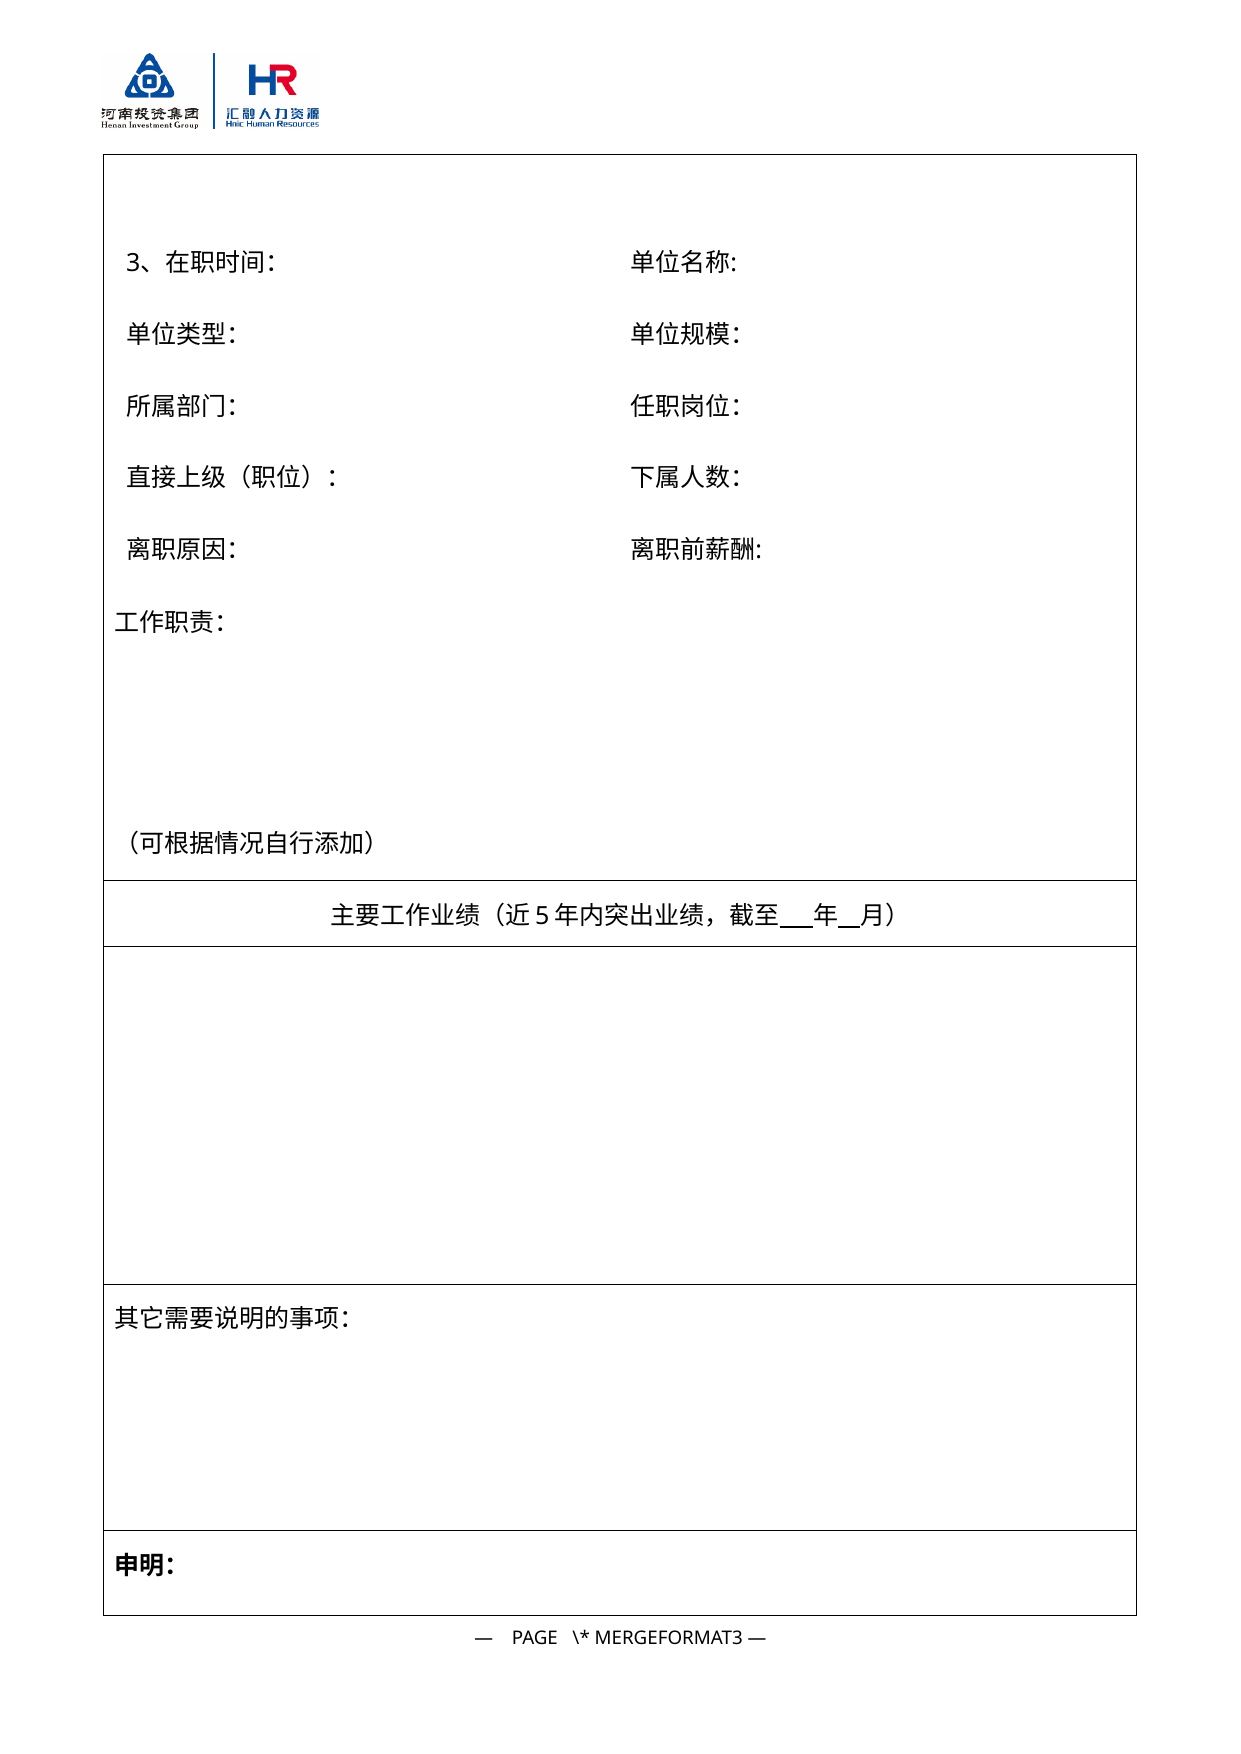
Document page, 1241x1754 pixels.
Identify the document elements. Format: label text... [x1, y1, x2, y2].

table_cell [104, 947, 1136, 1283]
table_cell 其它需要说明的事项： [104, 1285, 1136, 1530]
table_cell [104, 1531, 1136, 1615]
table_cell 主要工作业绩（近5年内突出业绩，截至 年 月） [104, 881, 1136, 946]
picture [101, 53, 319, 129]
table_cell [104, 155, 1136, 880]
